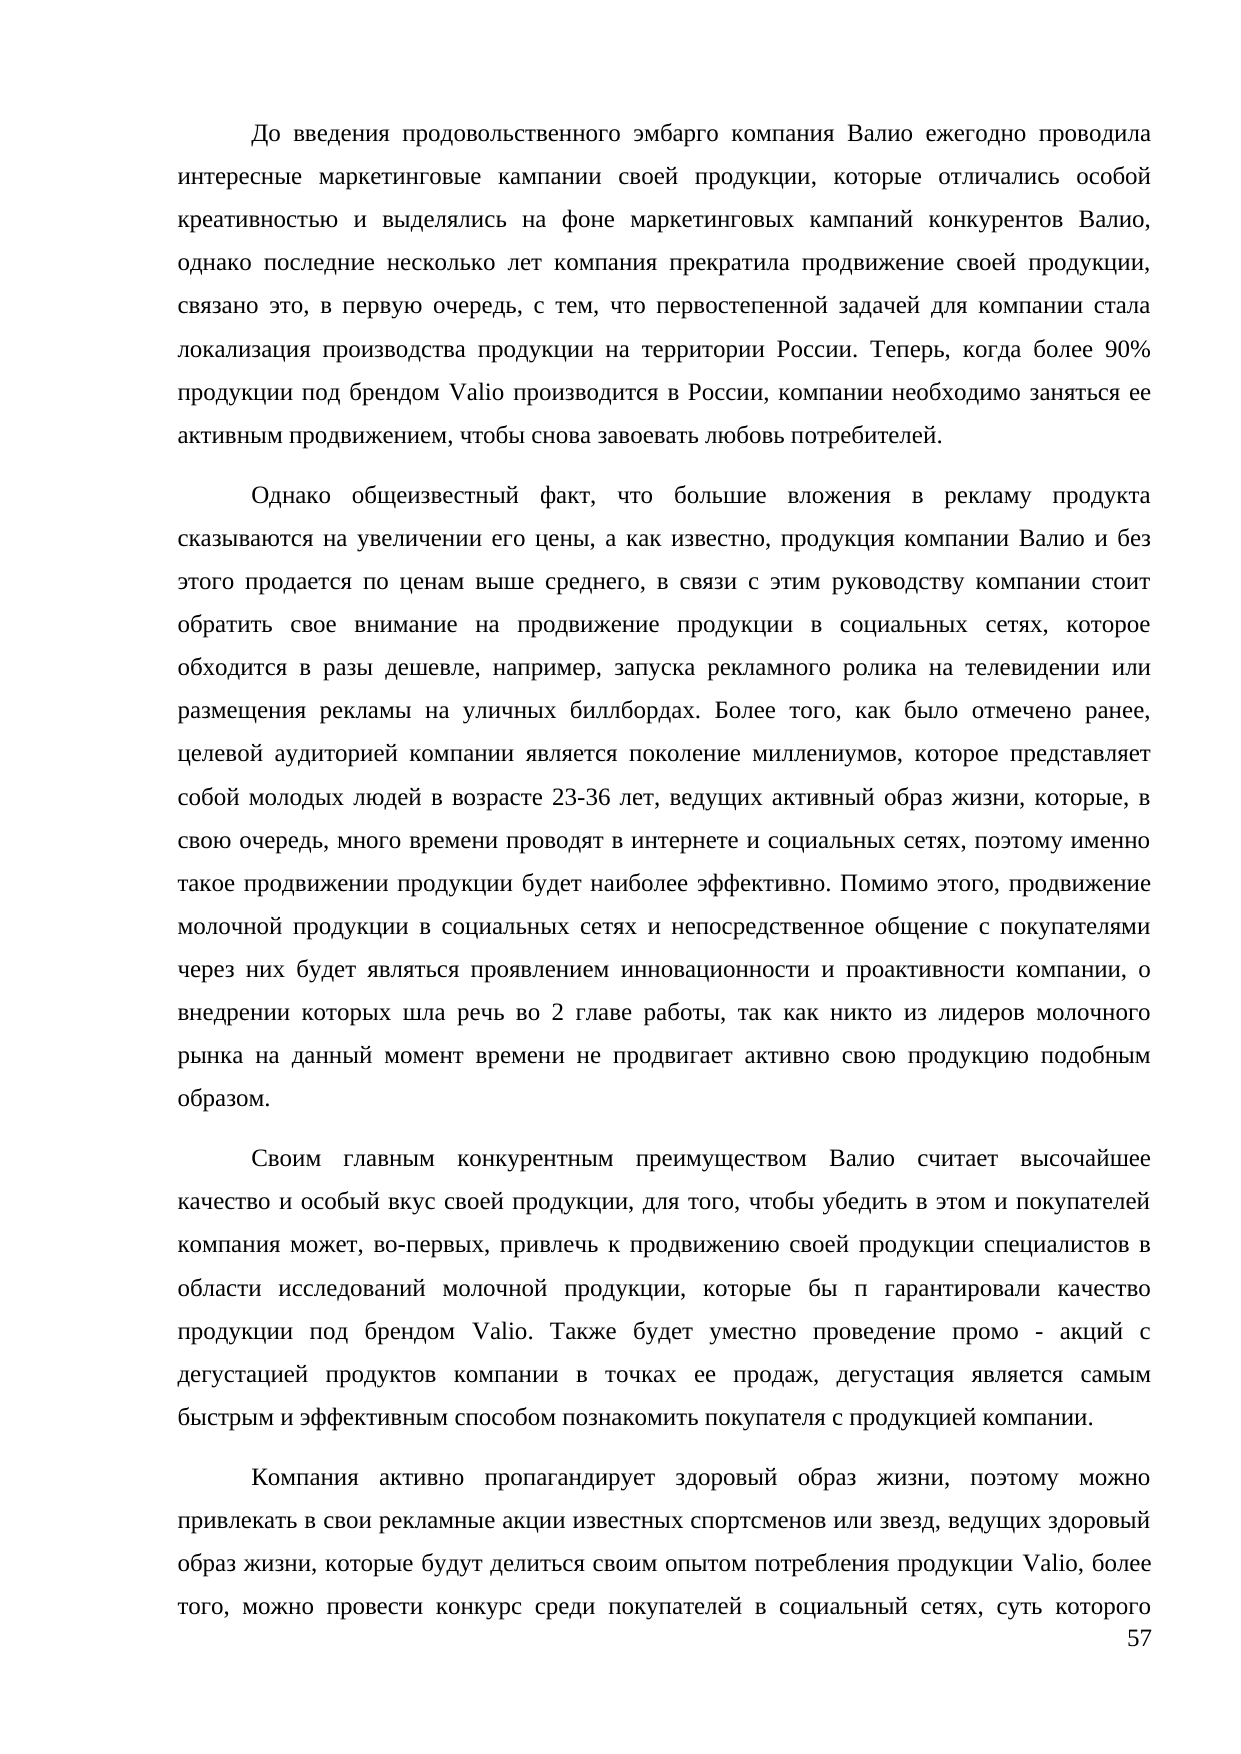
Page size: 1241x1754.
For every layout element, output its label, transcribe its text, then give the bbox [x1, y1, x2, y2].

text Своим главным конкурентным преимуществом Валио считает высочайшее качество и особый вкус своей продукции, для того, чтобы убедить в этом и покупателей компания может, во-первых, привлечь к продвижению своей продукции специалистов в области исследований молочной продукции, которые бы п гарантировали качество продукции под брендом Valio. Также будет уместно проведение промо - акций с дегустацией продуктов компании в точках ее продаж, дегустация является самым быстрым и эффективным способом познакомить покупателя с продукцией компании. [177, 1143, 1152, 1431]
text Однако общеизвестный факт, что большие вложения в рекламу продукта сказываются на увеличении его цены, а как известно, продукция компании Валио и без этого продается по ценам выше среднего, в связи с этим руководству компании стоит обратить свое внимание на продвижение продукции в социальных сетях, которое обходится в разы дешевле, например, запуска рекламного ролика на телевидении или размещения рекламы на уличных биллбордах. Более того, как было отмечено ранее, целевой аудиторией компании является поколение миллениумов, которое представляет собой молодых людей в возрасте 23-36 лет, ведущих активный образ жизни, которые, в свою очередь, много времени проводят в интернете и социальных сетях, поэтому именно такое продвижении продукции будет наиболее эффективно. Помимо этого, продвижение молочной продукции в социальных сетях и непосредственное общение с покупателями через них будет являться проявлением инновационности и проактивности компании, о внедрении которых шла речь во 2 главе работы, так как никто из лидеров молочного рынка на данный момент времени не продвигает активно свою продукцию подобным образом. [177, 480, 1152, 1112]
text До введения продовольственного эмбарго компания Валио ежегодно проводила интересные маркетинговые кампании своей продукции, которые отличались особой креативностью и выделялись на фоне маркетинговых кампаний конкурентов Валио, однако последние несколько лет компания прекратила продвижение своей продукции, связано это, в первую очередь, с тем, что первостепенной задачей для компании стала локализация производства продукции на территории России. Теперь, когда более 90% продукции под брендом Valio производится в России, компании необходимо заняться ее активным продвижением, чтобы снова завоевать любовь потребителей. [177, 118, 1152, 449]
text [177, 1462, 1152, 1620]
